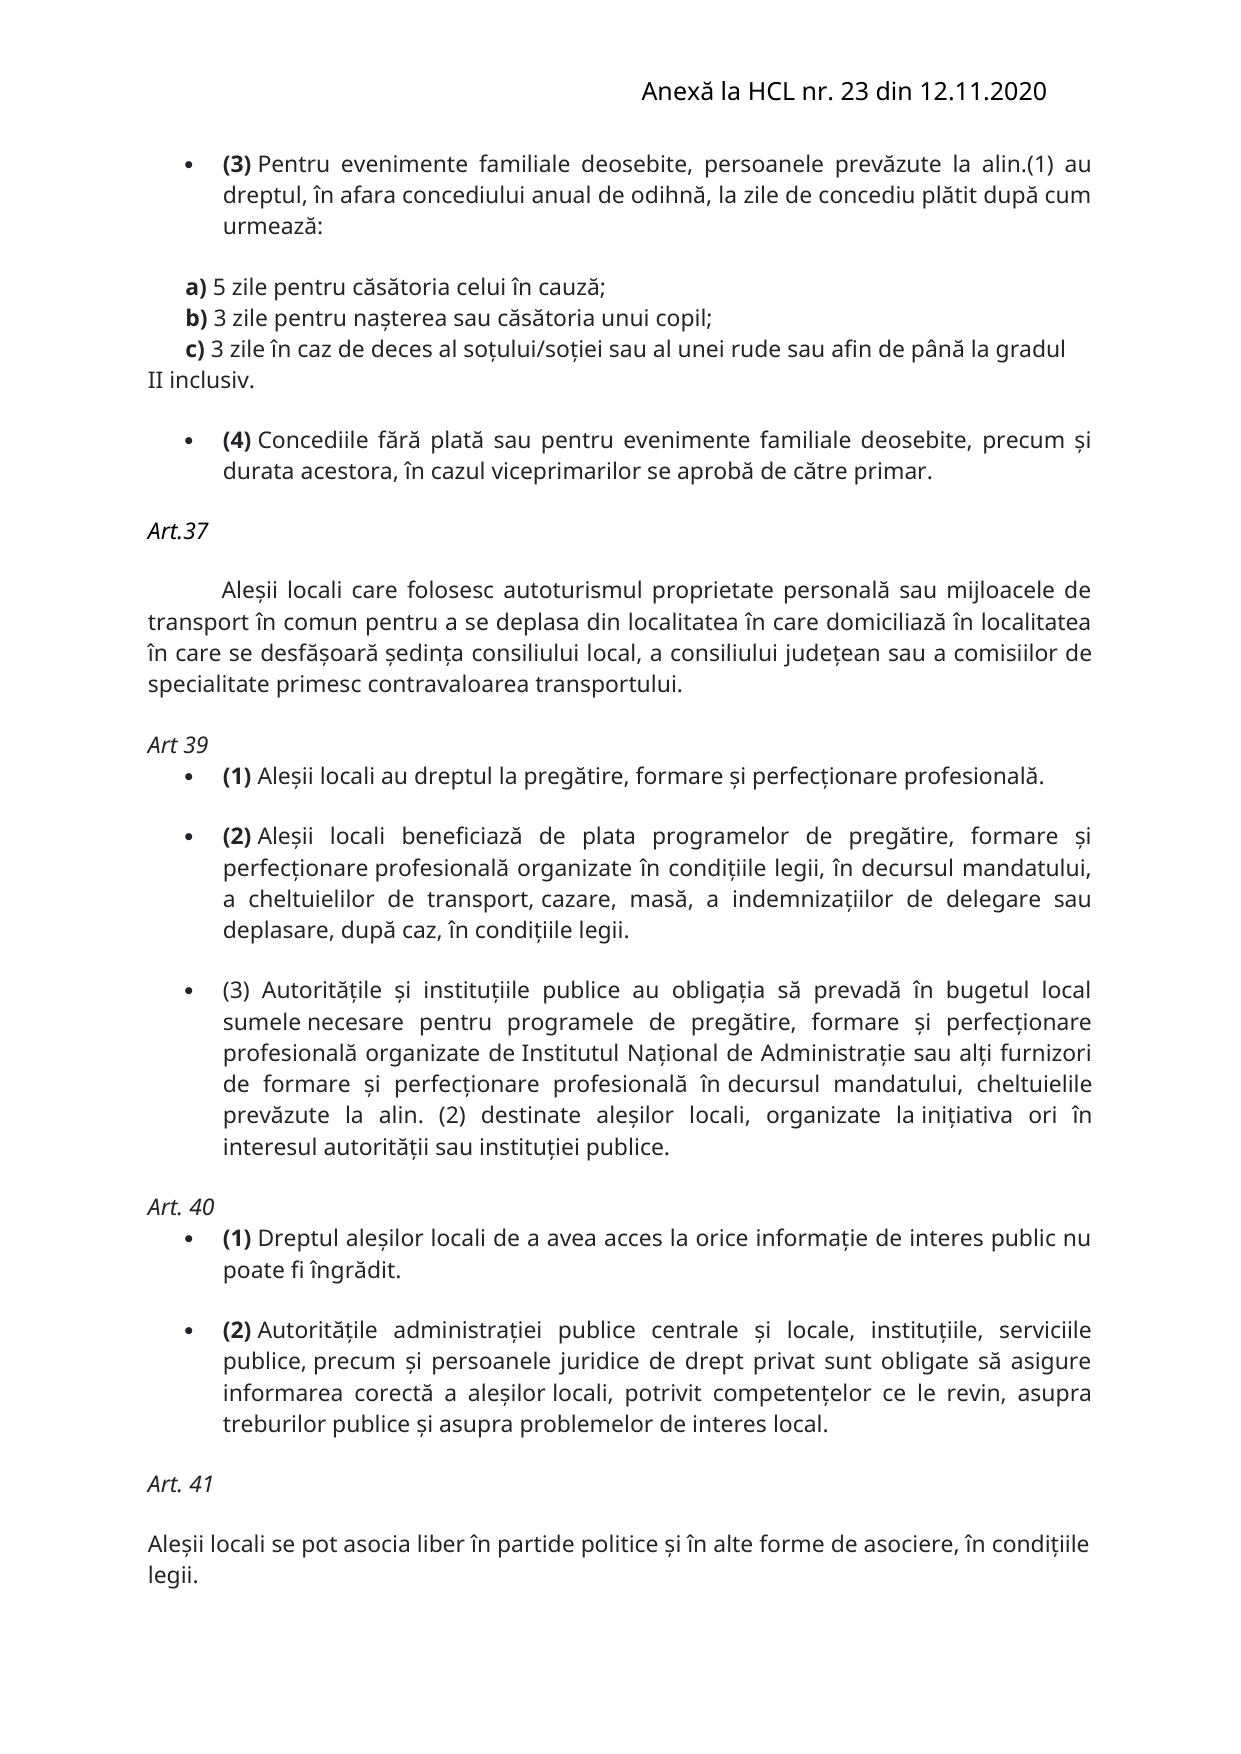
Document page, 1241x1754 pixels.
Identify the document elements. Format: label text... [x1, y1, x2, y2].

text a) 5 zile pentru căsătoria celui în cauză; [148, 271, 1093, 302]
list (3) Pentru evenimente familiale deosebite, persoanele prevăzute la alin.(1) au dreptul, în afara concediului anual de odihnă, la zile de concediu plătit după cum urmează: [185, 148, 1093, 241]
list (2) Autoritățile administrației publice centrale și locale, instituțiile, serviciile publice, precum și persoanele juridice de drept privat sunt obligate să asigure informarea corectă a aleșilor locali, potrivit competențelor ce le revin, asupra treburilor publice și asupra problemelor de interes local. [185, 1314, 1093, 1439]
text Aleșii locali care folosesc autoturismul proprietate personală sau mijloacele de transport în comun pentru a se deplasa din localitatea în care domiciliază în localitatea în care se desfășoară ședința consiliului local, a consiliului județean sau a comisiilor de specialitate primesc contravaloarea transportului. [148, 574, 1093, 699]
text b) 3 zile pentru nașterea sau căsătoria unui copil; [148, 302, 1093, 333]
text c) 3 zile în caz de deces al soțului/soției sau al unei rude sau afin de până la gradul II inclusiv. [148, 333, 1093, 396]
list (3) Autoritățile și instituțiile publice au obligația să prevadă în bugetul local sumele necesare pentru programele de pregătire, formare și perfecționare profesională organizate de Institutul Național de Administrație sau alți furnizori de formare și perfecționare profesională în decursul mandatului, cheltuielile prevăzute la alin. (2) destinate aleșilor locali, organizate la inițiativa ori în interesul autorității sau instituției publice. [185, 974, 1093, 1162]
subtitle Art. 40 [148, 1191, 1093, 1222]
list (1) Aleșii locali au dreptul la pregătire, formare și perfecționare profesională. [185, 760, 1093, 791]
subtitle Art 39 [148, 729, 1093, 760]
list (2) Aleșii locali beneficiază de plata programelor de pregătire, formare și perfecționare profesională organizate în condițiile legii, în decursul mandatului, a cheltuielilor de transport, cazare, masă, a indemnizațiilor de delegare sau deplasare, după caz, în condițiile legii. [185, 820, 1093, 945]
subtitle Art. 41 [148, 1468, 1093, 1499]
list (1) Dreptul aleșilor locali de a avea acces la orice informație de interes public nu poate fi îngrădit. [185, 1222, 1093, 1285]
text Art.37 [148, 515, 1093, 574]
text Aleșii locali se pot asocia liber în partide politice și în alte forme de asociere, în condițiile legii. [148, 1528, 1093, 1591]
list (4) Concediile fără plată sau pentru evenimente familiale deosebite, precum și durata acestora, în cazul viceprimarilor se aprobă de către primar. [185, 423, 1093, 486]
